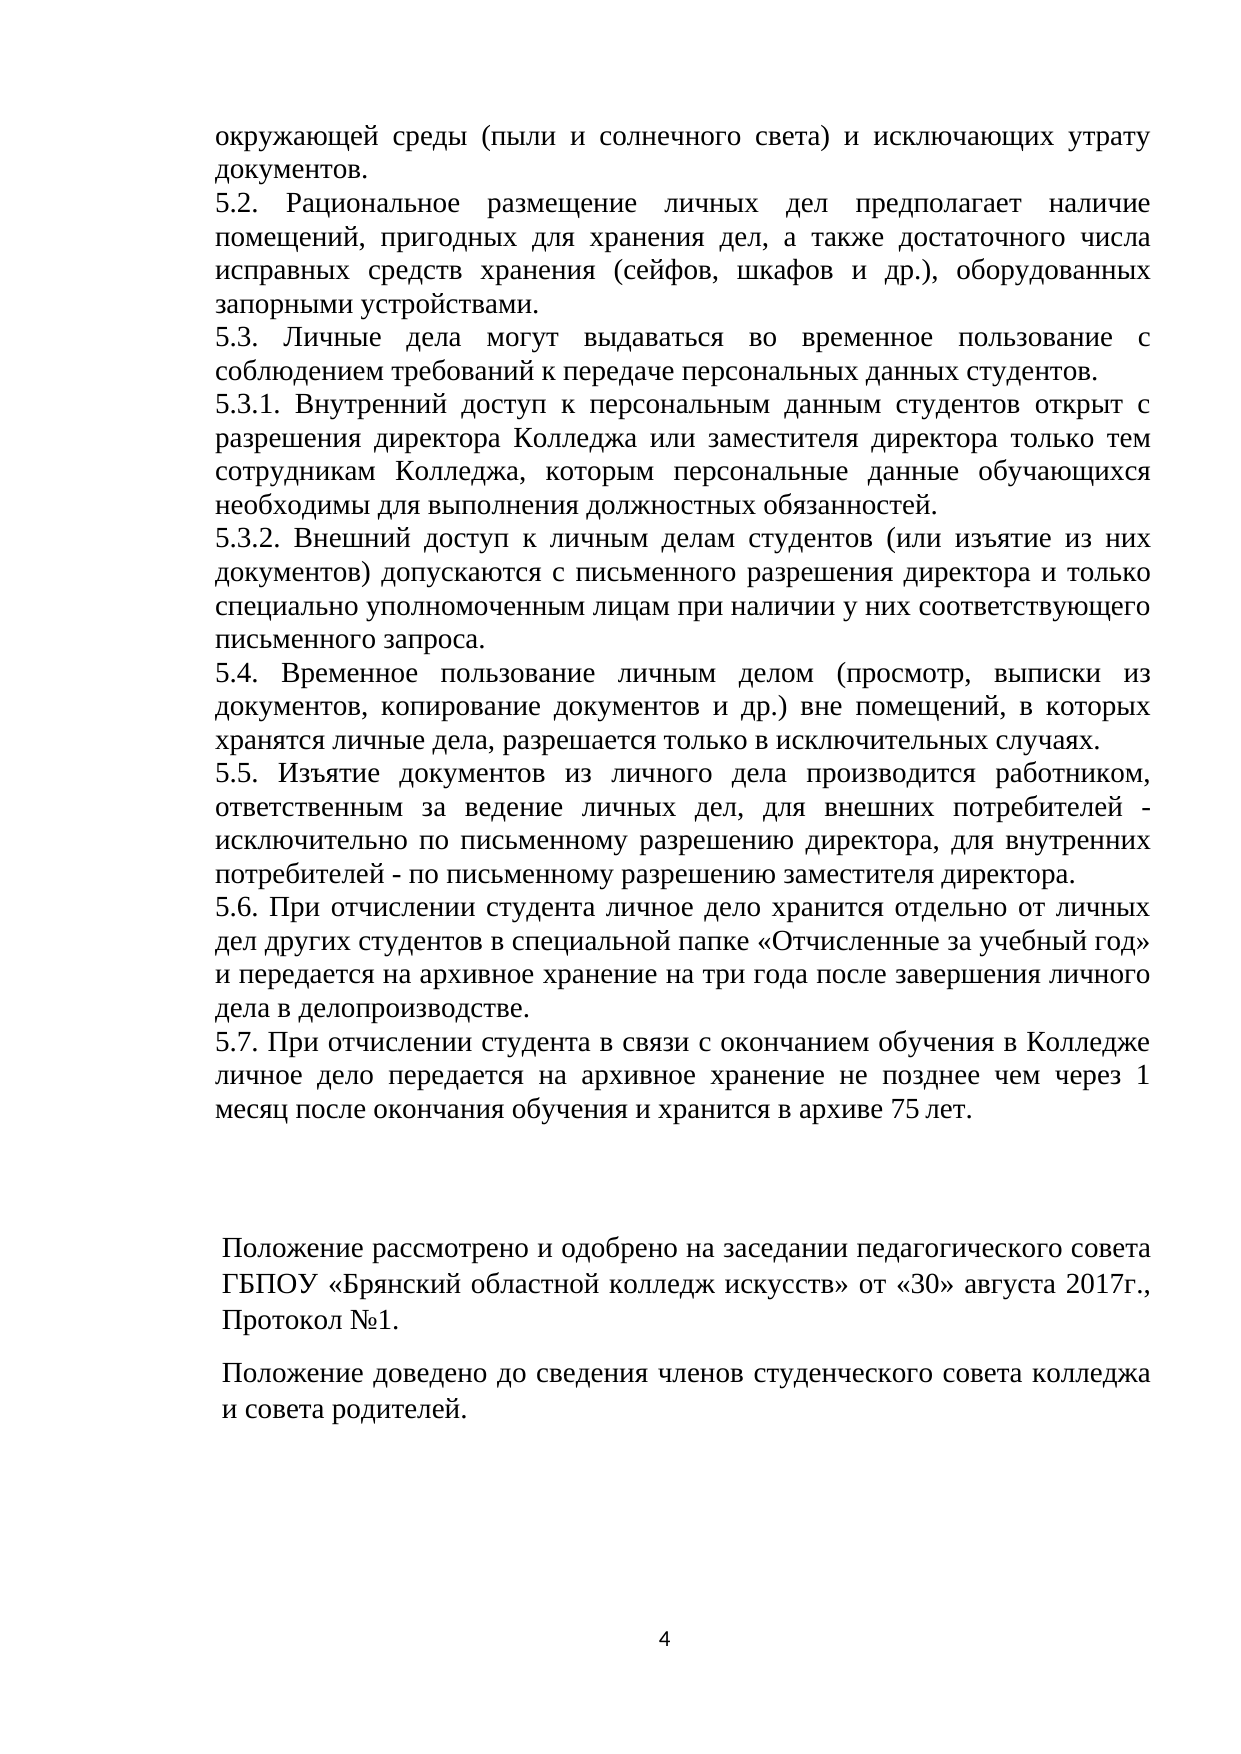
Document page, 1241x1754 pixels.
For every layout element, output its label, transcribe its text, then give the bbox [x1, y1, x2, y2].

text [215, 118, 1152, 185]
text 5.5. Изъятие документов из личного дела производится работником, ответственным за ведение личных дел, для внешних потребителей - исключительно по письменному разрешению директора, для внутренних потребителей - по письменному разрешению заместителя директора. [215, 755, 1152, 889]
text Положение доведено до сведения членов студенческого совета колледжа и совета родителей. [222, 1355, 1152, 1425]
text Положение рассмотрено и одобрено на заседании педагогического совета ГБПОУ «Брянский областной колледж искусств» от «30» августа 2017г., Протокол №1. [222, 1230, 1152, 1336]
text 5.4. Временное пользование личным делом (просмотр, выписки из документов, копирование документов и др.) вне помещений, в которых хранятся личные дела, разрешается только в исключительных случаях. [215, 655, 1152, 755]
text 5.3. Личные дела могут выдаваться во временное пользование с соблюдением требований к передаче персональных данных студентов. [215, 319, 1152, 386]
text 5.2. Рациональное размещение личных дел предполагает наличие помещений, пригодных для хранения дел, а также достаточного числа исправных средств хранения (сейфов, шкафов и др.), оборудованных запорными устройствами. [215, 185, 1152, 319]
text 5.3.1. Внутренний доступ к персональным данным студентов открыт с разрешения директора Колледжа или заместителя директора только тем сотрудникам Колледжа, которым персональные данные обучающихся необходимы для выполнения должностных обязанностей. [215, 386, 1152, 521]
text 5.3.2. Внешний доступ к личным делам студентов (или изъятие из них документов) допускаются с письменного разрешения директора и только специально уполномоченным лицам при наличии у них соответствующего письменного запроса. [215, 521, 1152, 655]
text 5.7. При отчислении студента в связи с окончанием обучения в Колледже личное дело передается на архивное хранение не позднее чем через 1 месяц после окончания обучения и хранится в архиве 75 лет. [215, 1024, 1152, 1124]
text 5.6. При отчислении студента личное дело хранится отдельно от личных дел других студентов в специальной папке «Отчисленные за учебный год» и передается на архивное хранение на три года после завершения личного дела в делопроизводстве. [215, 889, 1152, 1024]
